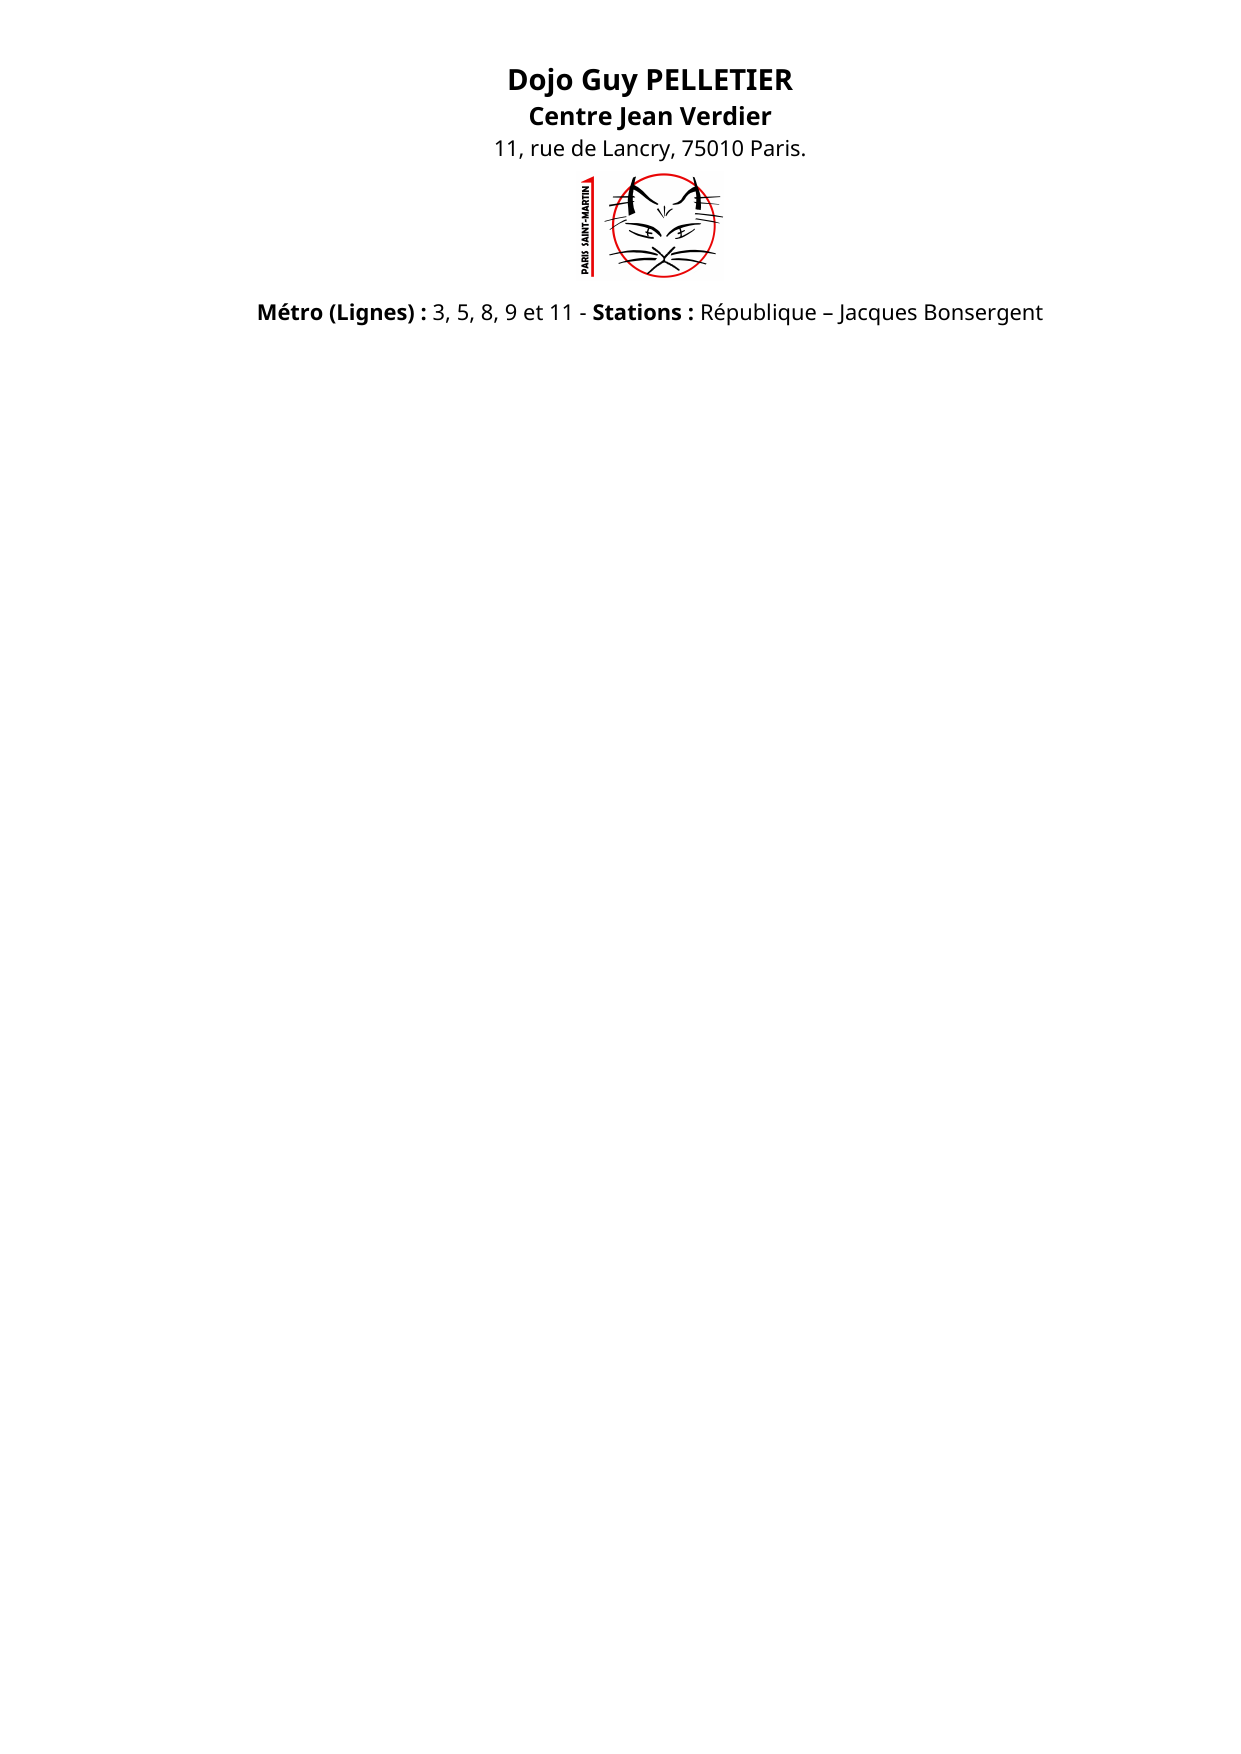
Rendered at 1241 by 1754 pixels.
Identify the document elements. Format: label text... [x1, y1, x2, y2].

picture [576, 171, 724, 281]
text Métro (Lignes) : 3, 5, 8, 9 et 11 - Stations : République – Jacques Bonsergent [148, 297, 1152, 327]
text Centre Jean Verdier [148, 99, 1152, 133]
text Dojo Guy PELLETIER [148, 59, 1152, 99]
text 11, rue de Lancry, 75010 Paris. [148, 133, 1152, 163]
